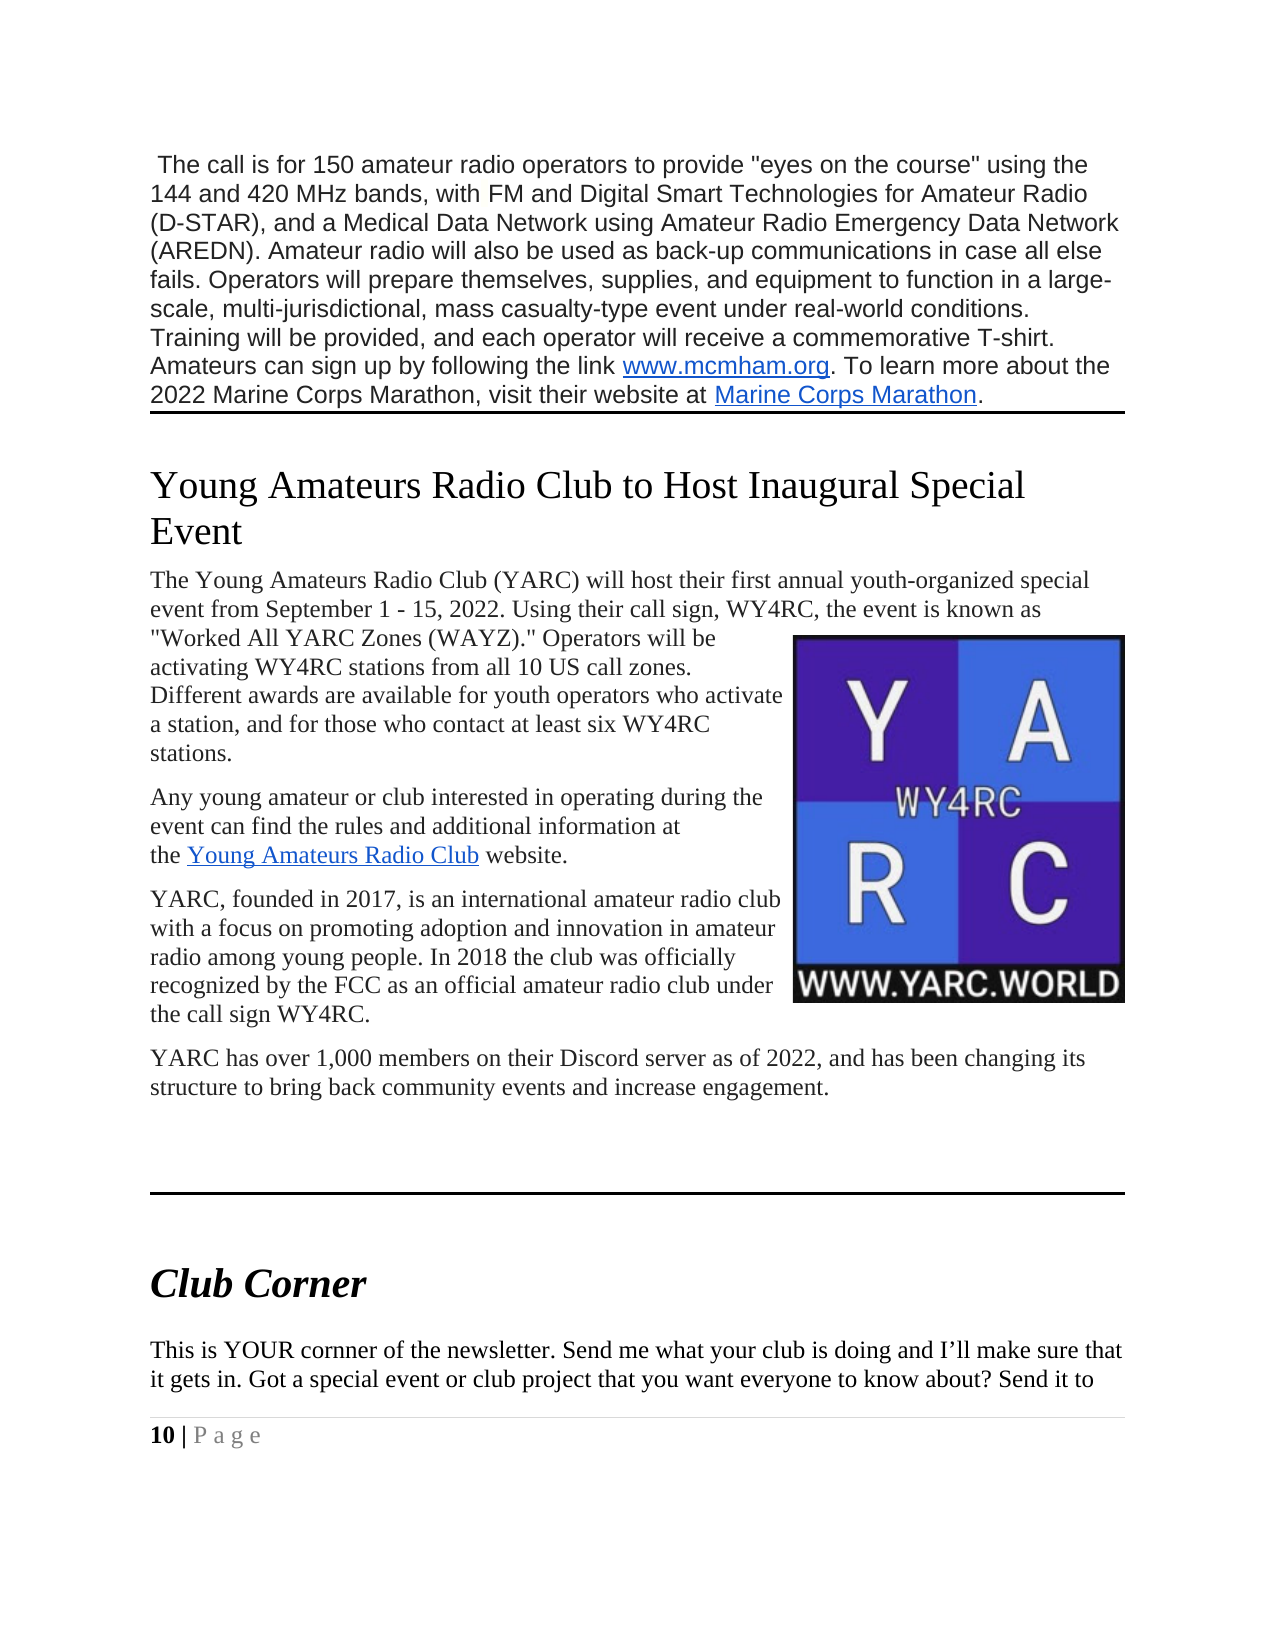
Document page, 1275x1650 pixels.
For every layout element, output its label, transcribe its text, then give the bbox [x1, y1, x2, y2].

text YARC has over 1,000 members on their Discord server as of 2022, and has been changing its structure to bring back community events and increase engagement. [150, 1043, 1125, 1101]
text YARC, founded in 2017, is an international amateur radio club with a focus on promoting adoption and innovation in amateur radio among young people. In 2018 the club was officially recognized by the FCC as an official amateur radio club under the call sign WY4RC. [150, 884, 1125, 1028]
text Club Corner [150, 1258, 1125, 1306]
text Young Amateurs Radio Club to Host Inaugural Special Event [150, 462, 1125, 553]
text The Young Amateurs Radio Club (YARC) will host their first annual youth-organized special event from September 1 - 15, 2022. Using their call sign, WY4RC, the event is known as "Worked All YARC Zones (WAYZ)." Operators will be activating WY4RC stations from all 10 US call zones. Different awards are available for youth operators who activate a station, and for those who contact at least six WY4RC stations. [150, 565, 1125, 767]
text Any young amateur or club interested in operating during the event can find the rules and additional information at the Young Amateurs Radio Club website. [150, 782, 792, 868]
picture [792, 635, 1125, 1003]
text The call is for 150 amateur radio operators to provide "eyes on the course" using the 144 and 420 MHz bands, with FM and Digital Smart Technologies for Amateur Radio (D-STAR), and a Medical Data Network using Amateur Radio Emergency Data Network (AREDN). Amateur radio will also be used as back-up communications in case all else fails. Operators will prepare themselves, supplies, and equipment to function in a large-scale, multi-jurisdictional, mass casualty-type event under real-world conditions. Training will be provided, and each operator will receive a commemorative T-shirt. Amateurs can sign up by following the link www.mcmham.org. To learn more about the 2022 Marine Corps Marathon, visit their website at Marine Corps Marathon. [150, 150, 1125, 411]
